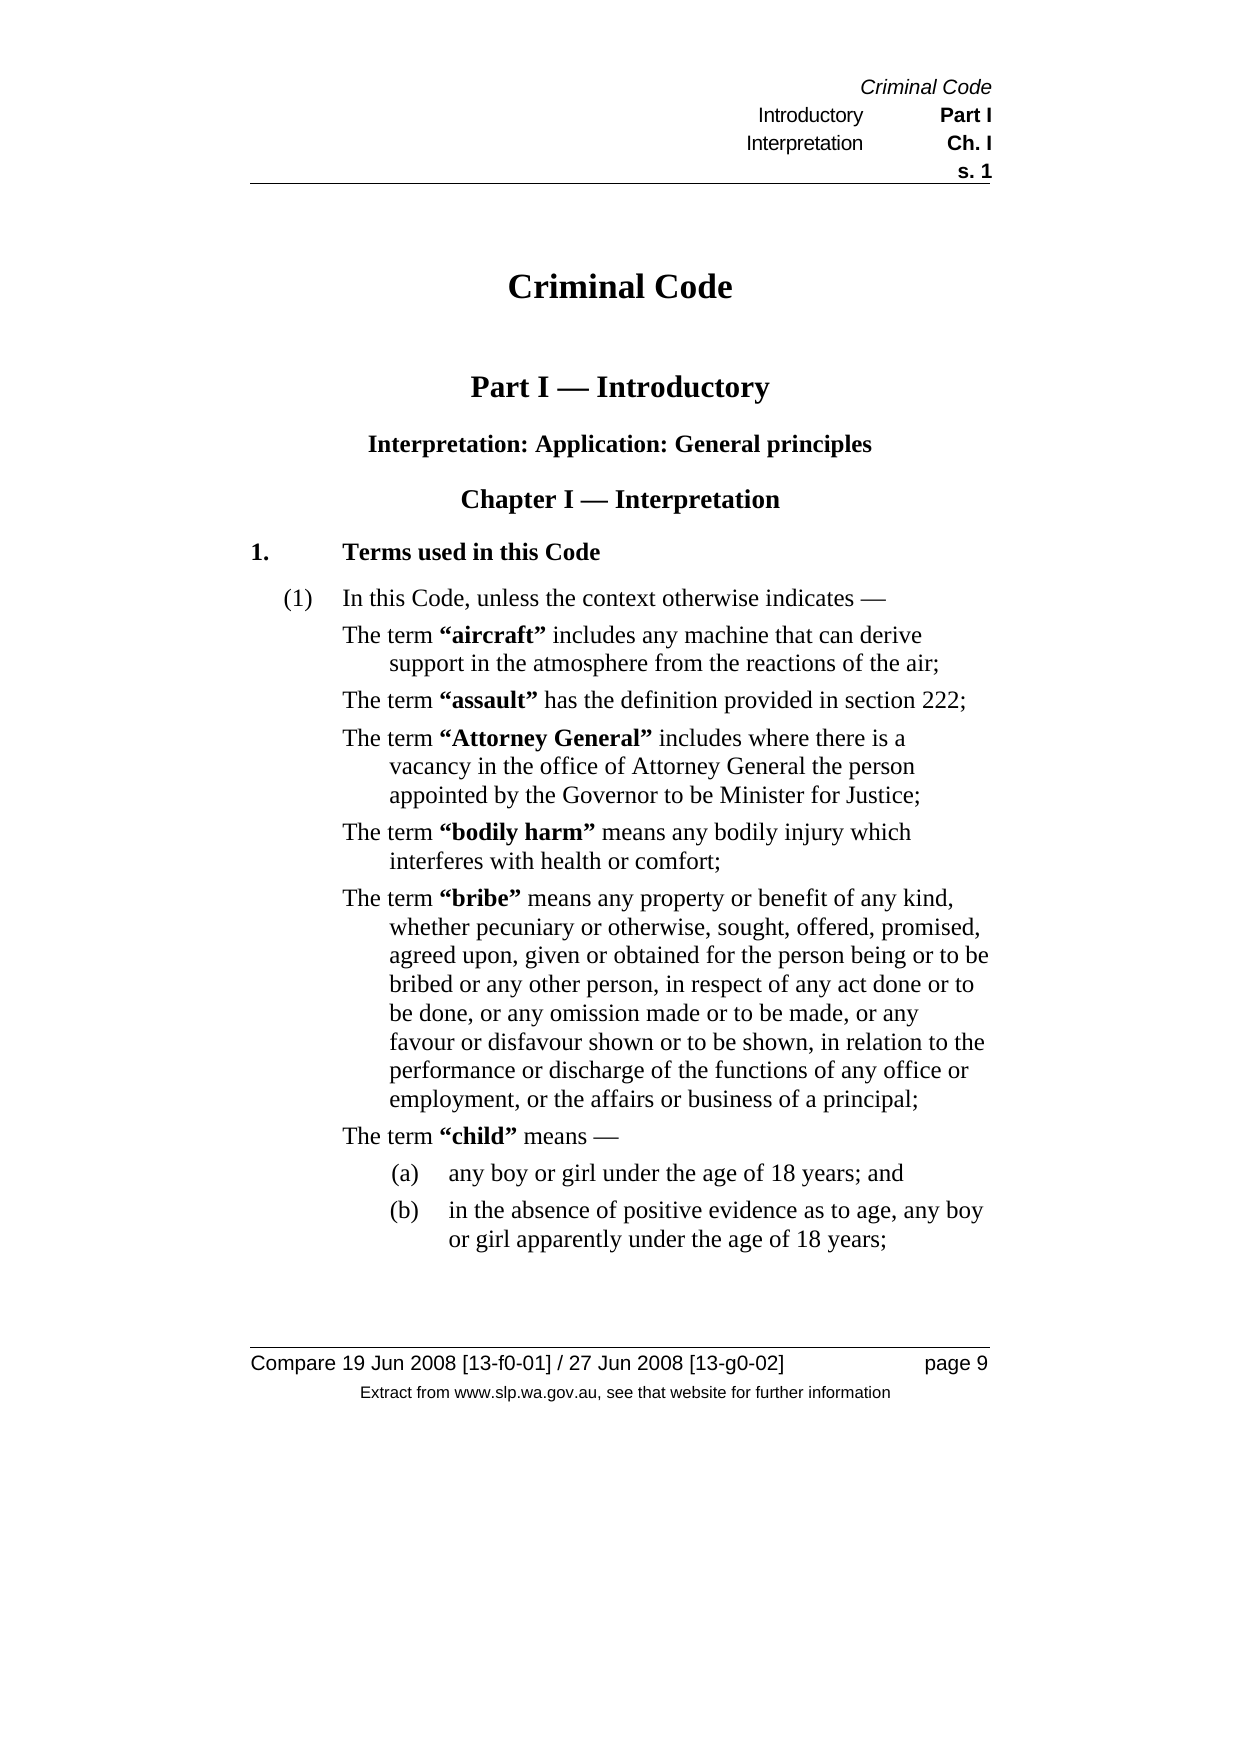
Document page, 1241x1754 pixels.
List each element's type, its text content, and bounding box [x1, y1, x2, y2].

text The term “aircraft” includes any machine that can derive support in the atmosphere from the reactions of the air; [250, 620, 990, 677]
text (1) In this Code, unless the context otherwise indicates — [250, 583, 990, 611]
text Criminal Code [250, 265, 990, 306]
text The term “bribe” means any property or benefit of any kind, whether pecuniary or otherwise, sought, offered, promised, agreed upon, given or obtained for the person being or to be bribed or any other person, in respect of any act done or to be done, or any omission made or to be made, or any favour or disfavour shown or to be shown, in relation to the performance or discharge of the functions of any office or employment, or the affairs or business of a principal; [250, 883, 990, 1113]
text The term “child” means — [250, 1121, 990, 1150]
text (b) in the absence of positive evidence as to age, any boy or girl apparently under the age of 18 years; [250, 1196, 990, 1253]
subtitle Chapter I — Interpretation [250, 483, 990, 514]
text The term “assault” has the definition provided in section 222; [250, 686, 990, 714]
text The term “bodily harm” means any bodily injury which interferes with health or comfort; [250, 817, 990, 875]
text The term “Attorney General” includes where there is a vacancy in the office of Attorney General the person appointed by the Governor to be Minister for Justice; [250, 723, 990, 809]
subtitle Interpretation: Application: General principles [250, 429, 990, 458]
text (a) any boy or girl under the age of 18 years; and [250, 1158, 990, 1187]
subtitle 1. Terms used in this Code [250, 537, 990, 566]
subtitle Part I — Introductory [250, 368, 990, 404]
